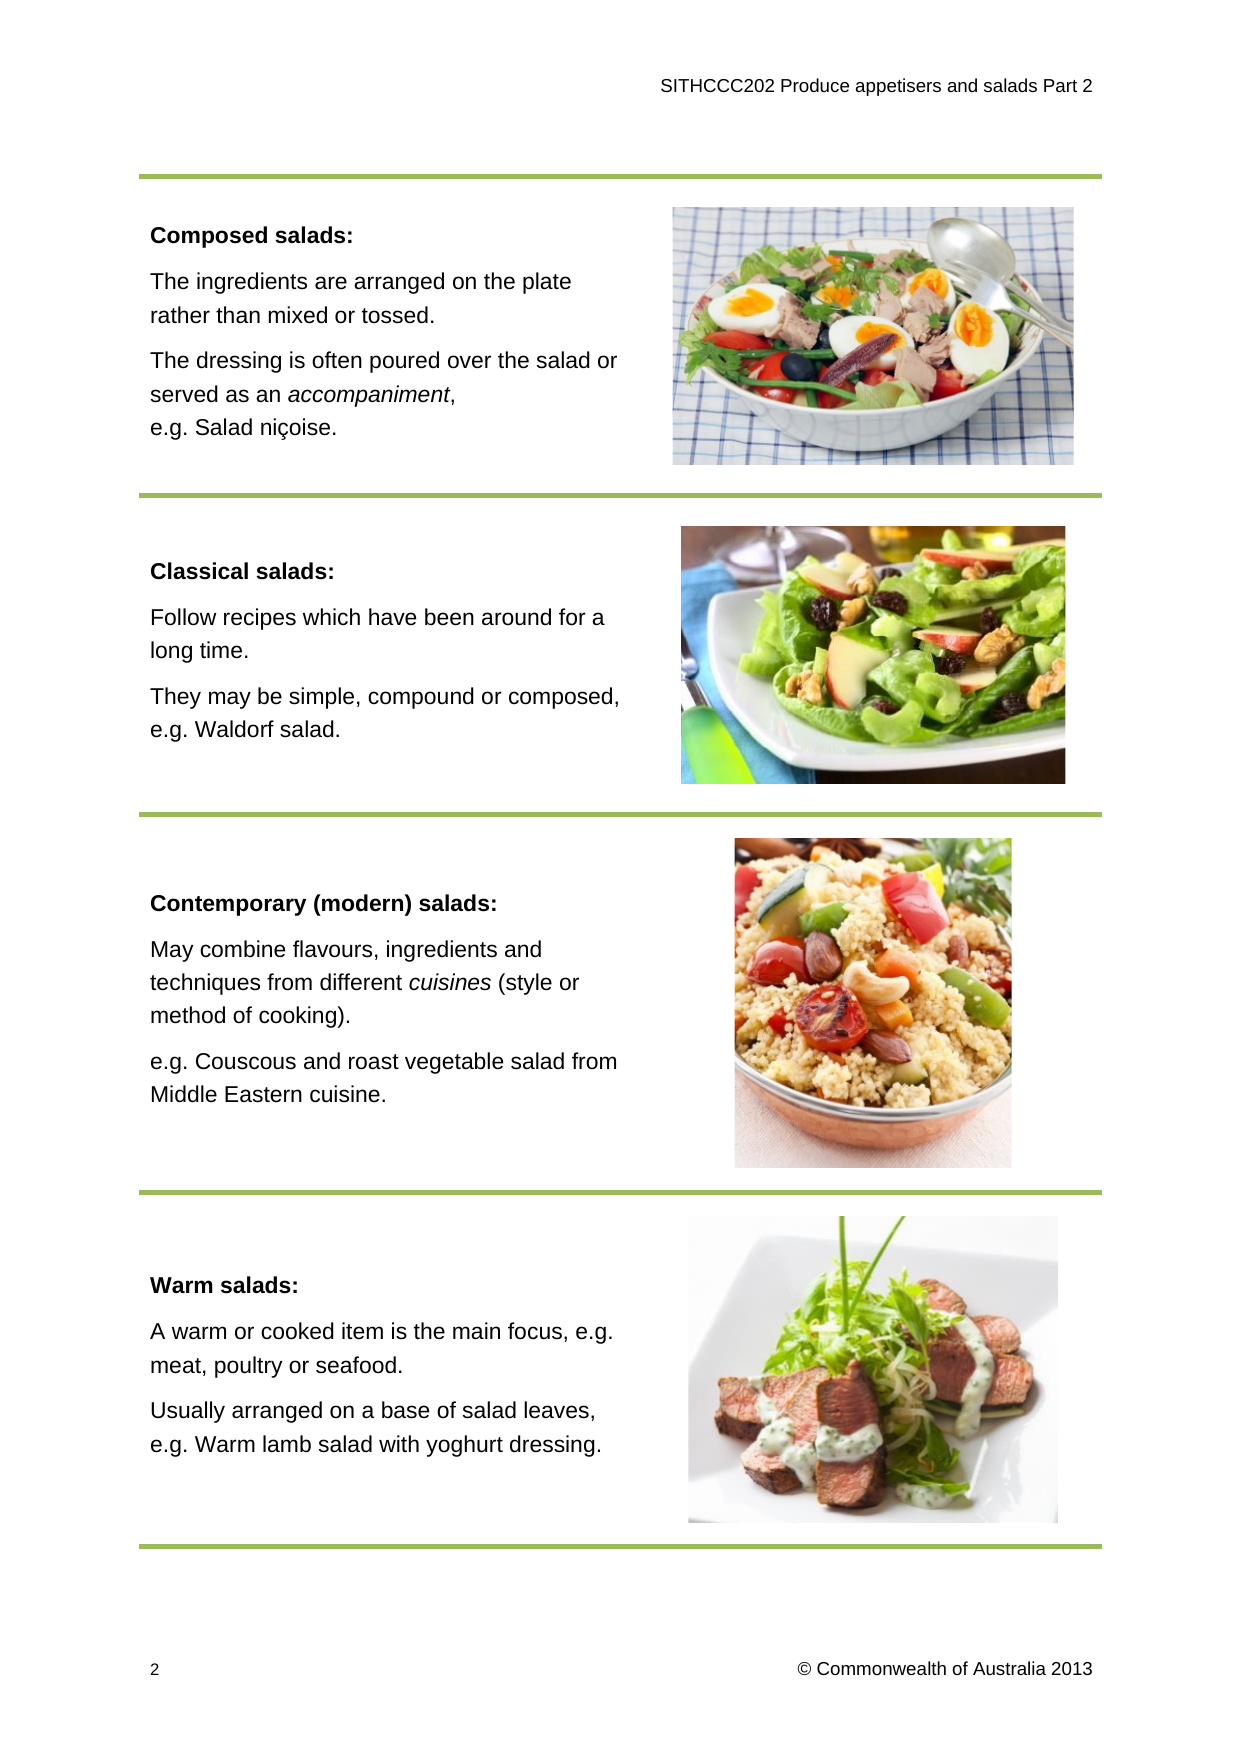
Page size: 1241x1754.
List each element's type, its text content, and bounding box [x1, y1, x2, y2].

table_cell Contemporary (modern) salads: May combine flavours, ingredients and techniques from different cuisines (style or method of cooking). e.g. Couscous and roast vegetable salad from Middle Eastern cuisine. [139, 817, 645, 1190]
picture [681, 526, 1066, 784]
table_cell [645, 817, 1102, 1190]
table_cell [645, 498, 1102, 812]
table_cell Classical salads: Follow recipes which have been around for a long time. They may be simple, compound or composed, e.g. Waldorf salad. [139, 498, 645, 812]
table_cell Composed salads: The ingredients are arranged on the plate rather than mixed or tossed. The dressing is often poured over the salad or served as an accompaniment, e.g. Salad niçoise. [139, 179, 645, 493]
table_cell Warm salads: A warm or cooked item is the main focus, e.g. meat, poultry or seafood. Usually arranged on a base of salad leaves, e.g. Warm lamb salad with yoghurt dressing. [139, 1195, 645, 1544]
table_cell [645, 179, 1102, 493]
table_cell [645, 1195, 1102, 1544]
picture [688, 1216, 1058, 1523]
picture [672, 207, 1074, 465]
picture [734, 838, 1012, 1168]
